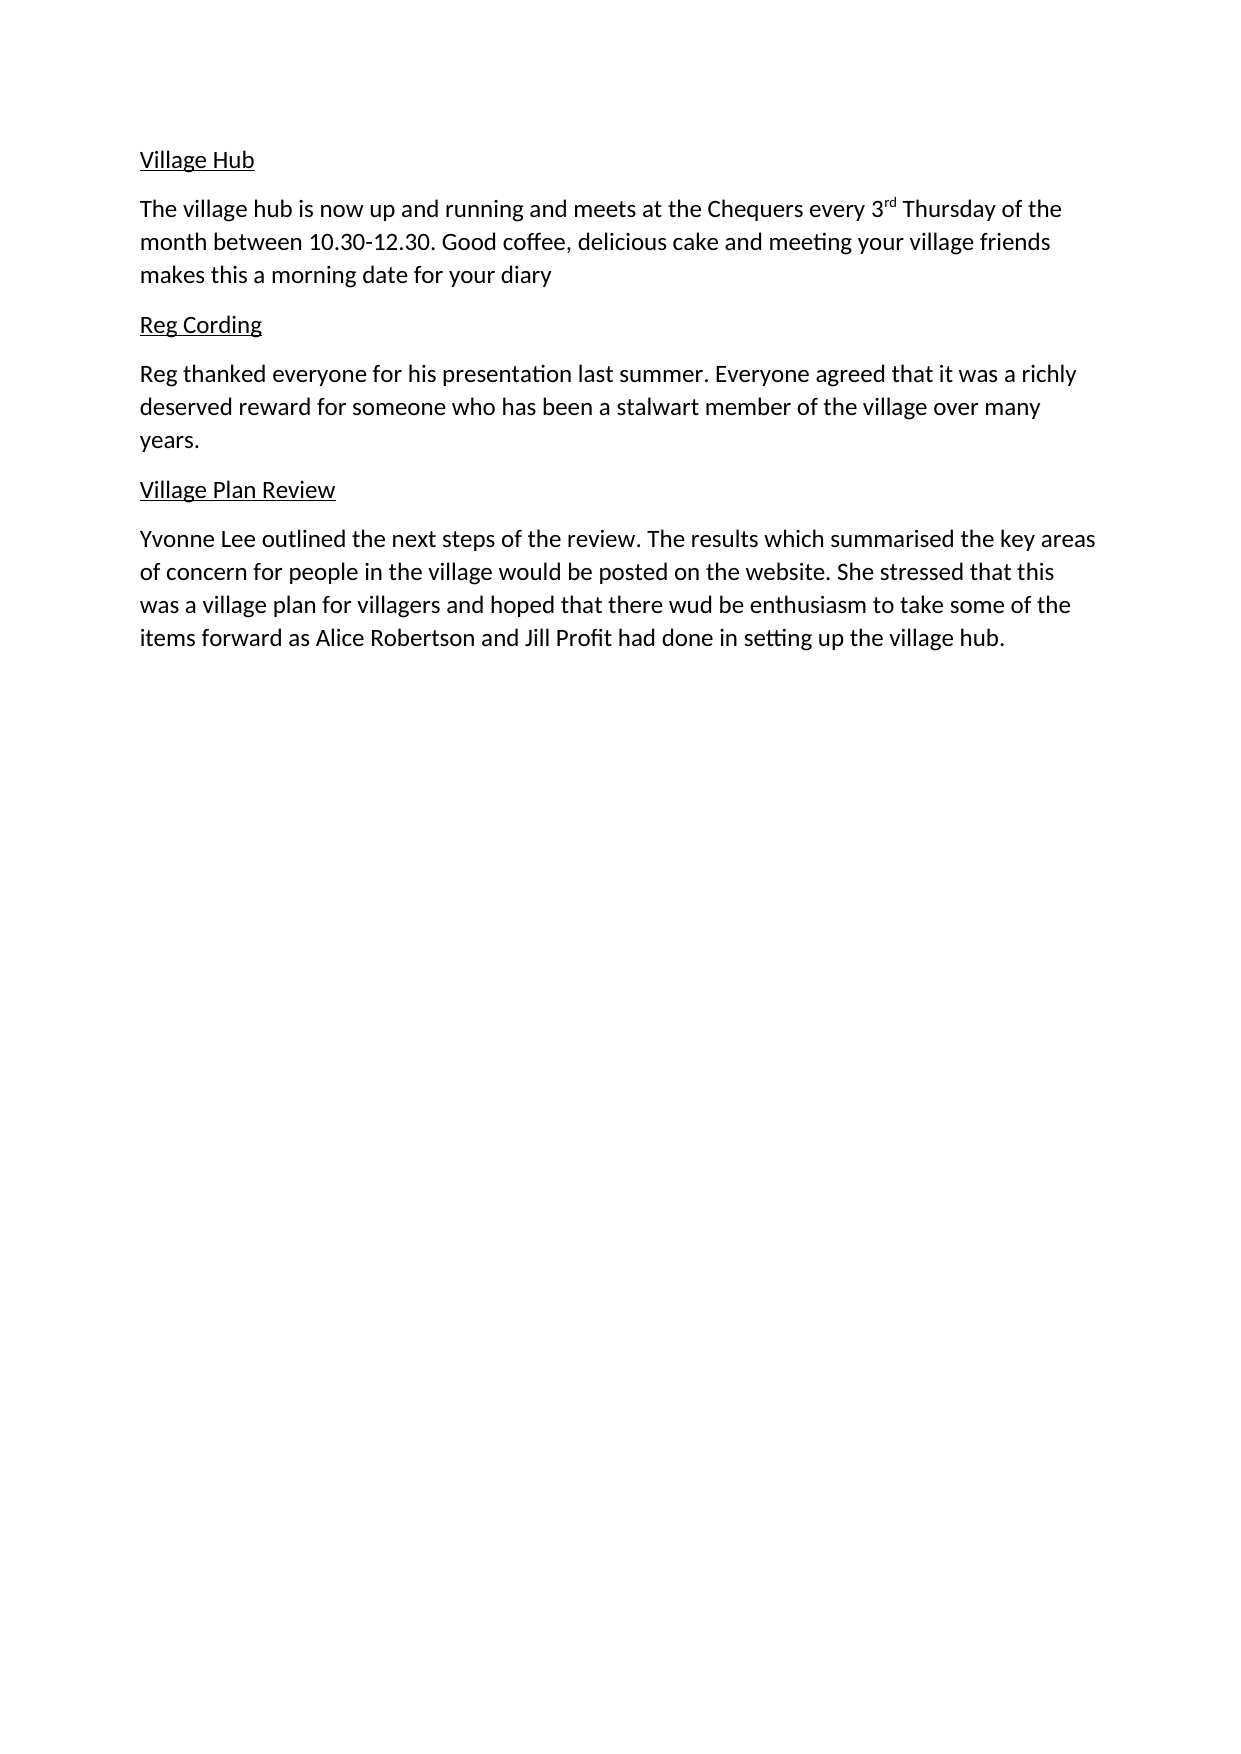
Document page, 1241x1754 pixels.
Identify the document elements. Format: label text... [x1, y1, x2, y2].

text Reg thanked everyone for his presentation last summer. Everyone agreed that it was a richly deserved reward for someone who has been a stalwart member of the village over many years. [139, 358, 1098, 455]
text Reg Cording [139, 309, 1098, 339]
text Village Plan Review [139, 474, 1098, 504]
text Yvonne Lee outlined the next steps of the review. The results which summarised the key areas of concern for people in the village would be posted on the website. She stressed that this was a village plan for villagers and hoped that there wud be enthusiasm to take some of the items forward as Alice Robertson and Jill Profit had done in setting up the village hub. [139, 523, 1098, 653]
text Village Hub [139, 144, 1098, 174]
text The village hub is now up and running and meets at the Chequers every 3rd Thursday of the month between 10.30-12.30. Good coffee, delicious cake and meeting your village friends makes this a morning date for your diary [139, 193, 1098, 290]
